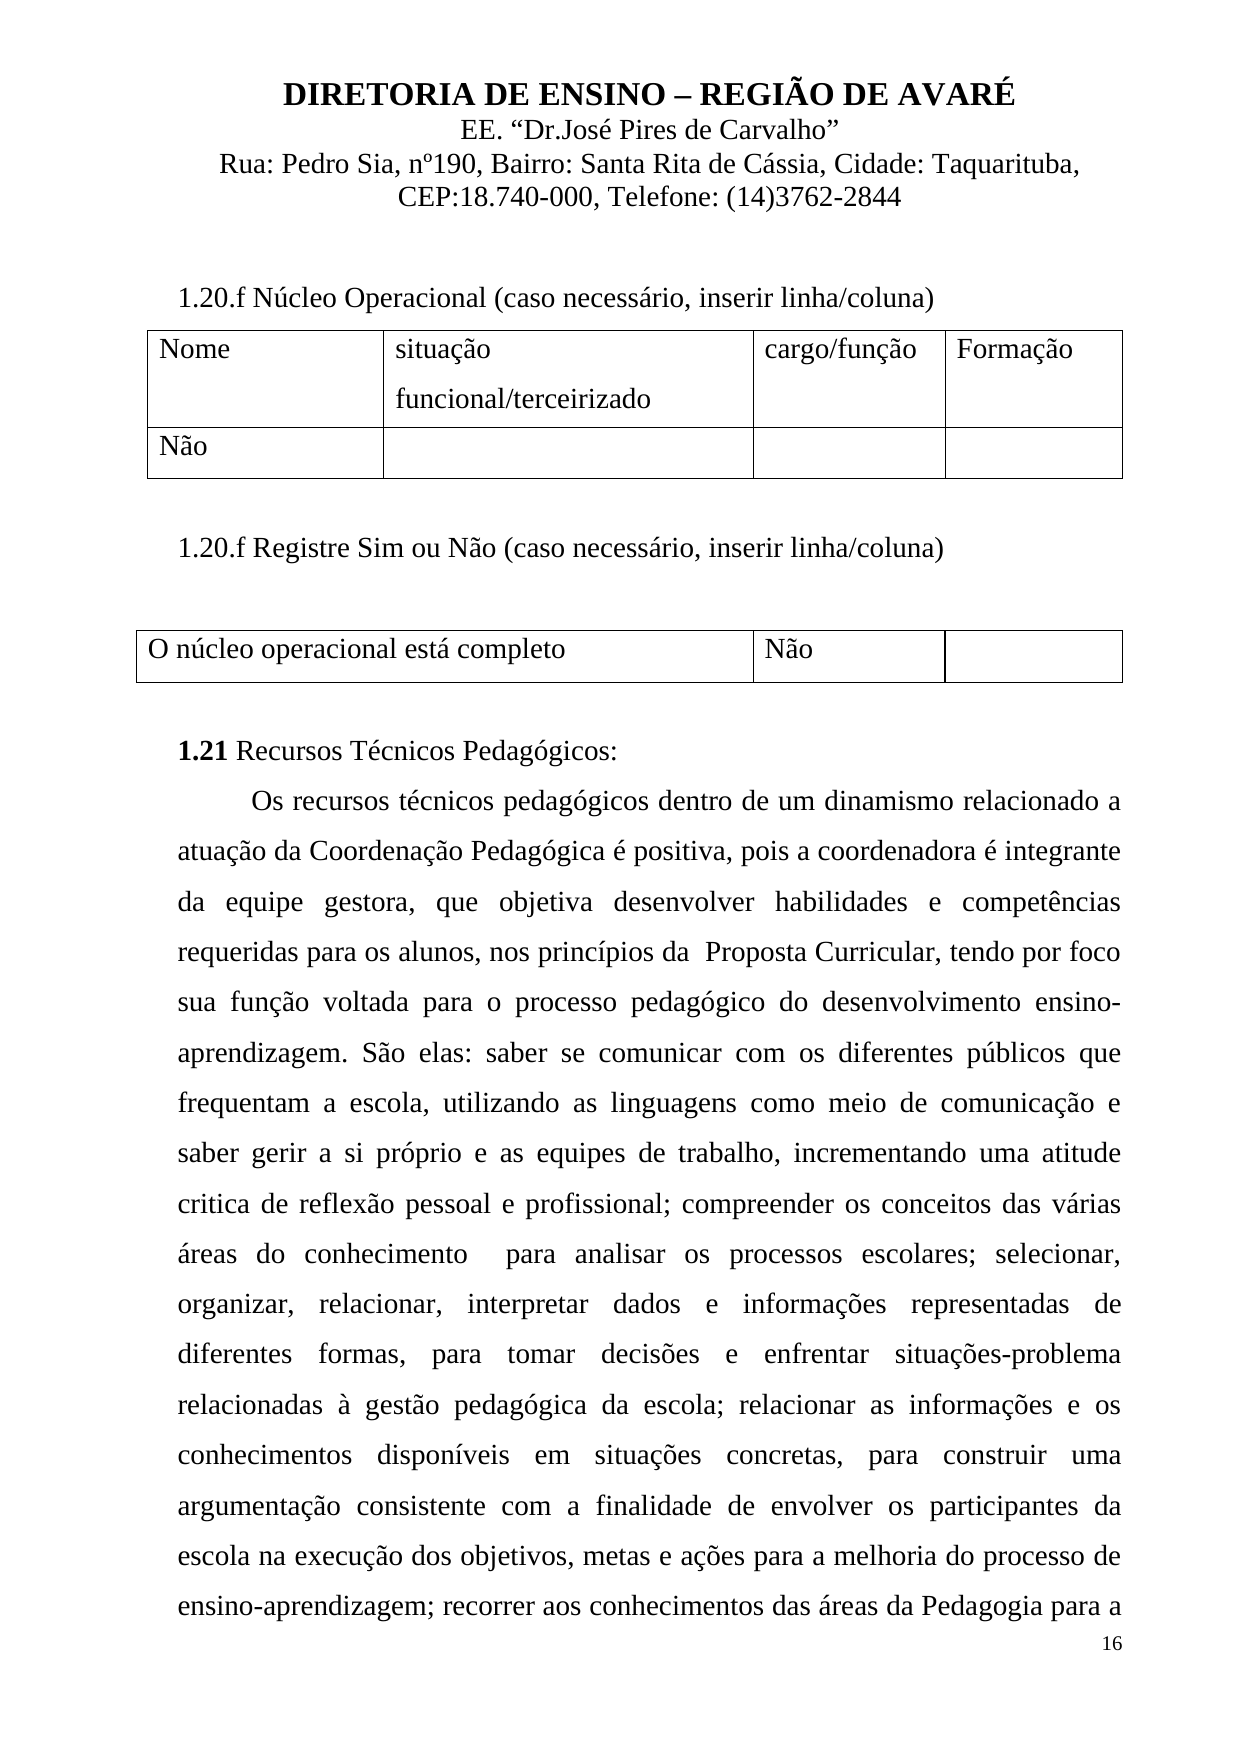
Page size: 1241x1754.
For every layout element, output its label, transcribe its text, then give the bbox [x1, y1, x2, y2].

table_header [946, 631, 1122, 682]
table_cell [946, 428, 1122, 478]
table_header cargo/função [754, 331, 945, 427]
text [177, 783, 1122, 1622]
table_header O núcleo operacional está completo [137, 631, 753, 682]
table_header Nome [148, 331, 383, 427]
table_cell [384, 428, 753, 478]
table_cell Não [148, 428, 383, 478]
table_header Formação [946, 331, 1122, 427]
text 1.20.f Registre Sim ou Não (caso necessário, inserir linha/coluna) [177, 530, 1120, 563]
text 1.21 Recursos Técnicos Pedagógicos: [177, 733, 1122, 766]
table_header Não [754, 631, 944, 682]
text 1.20.f Núcleo Operacional (caso necessário, inserir linha/coluna) [177, 280, 1120, 313]
table_cell [754, 428, 945, 478]
table_header situação funcional/terceirizado [384, 331, 753, 427]
